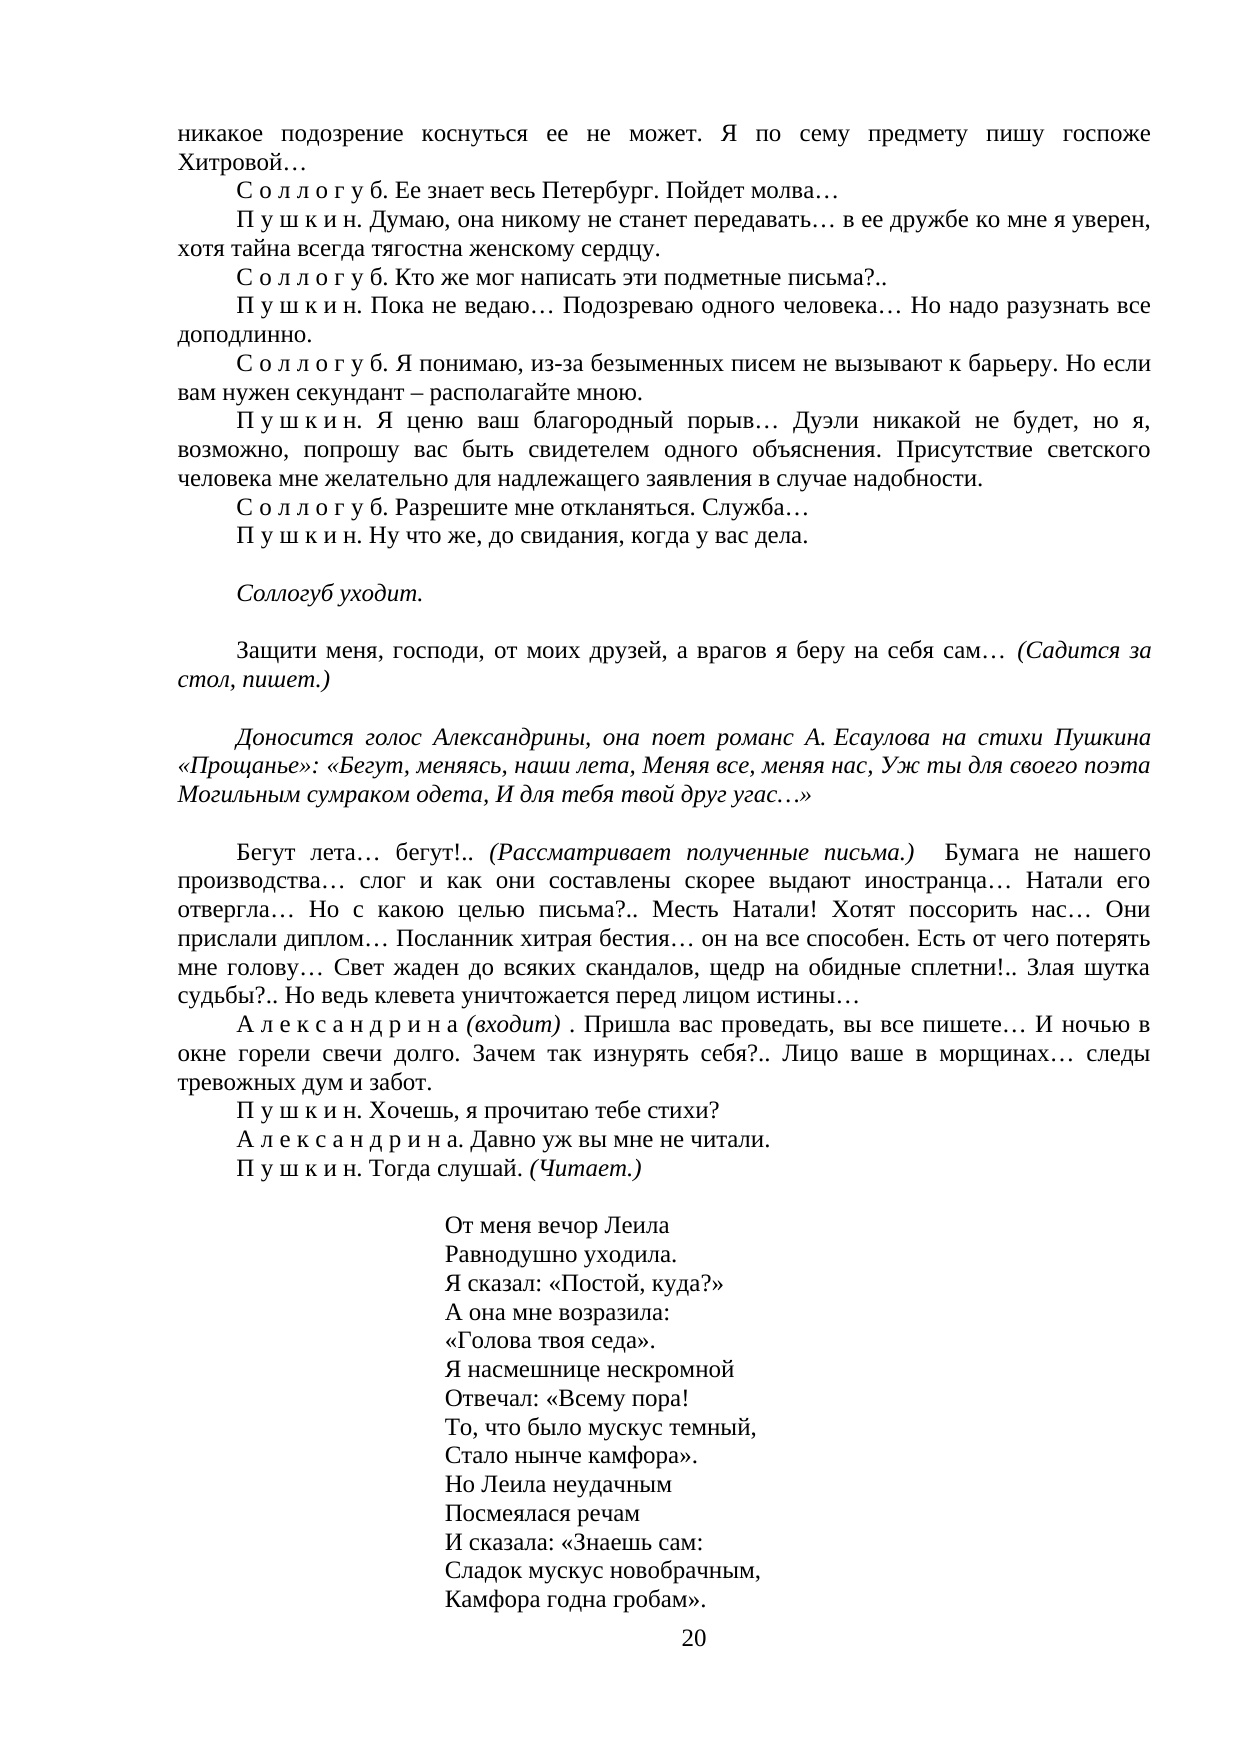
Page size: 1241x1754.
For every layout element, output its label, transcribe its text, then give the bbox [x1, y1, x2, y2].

text П у ш к и н. Хочешь, я прочитаю тебе стихи? [177, 1096, 1152, 1124]
text П у ш к и н. Ну что же, до свидания, когда у вас дела. [177, 521, 1152, 549]
text А л е к с а н д р и н а (входит) . Пришла вас проведать, вы все пишете… И ночью в окне горели свечи долго. Зачем так изнурять себя?.. Лицо ваше в морщинах… следы тревожных дум и забот. [177, 1009, 1152, 1096]
text Равнодушно уходила. [386, 1239, 1089, 1268]
text С о л л о г у б. Кто же мог написать эти подметные письма?.. [177, 262, 1152, 291]
text С о л л о г у б. Я понимаю, из-за безыменных писем не вызывают к барьеру. Но если вам нужен секундант – располагайте мною. [177, 348, 1152, 406]
text Сладок мускус новобрачным, [386, 1556, 1089, 1584]
text А она мне возразила: [386, 1297, 1089, 1326]
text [177, 118, 1152, 176]
text Защити меня, господи, от моих друзей, а врагов я беру на себя сам… (Садится за стол, пишет.) [177, 636, 1152, 693]
text Соллогуб уходит. [177, 578, 1152, 607]
text Но Леила неудачным [386, 1469, 1089, 1498]
text С о л л о г у б. Ее знает весь Петербург. Пойдет молва… [177, 176, 1152, 204]
text И сказала: «Знаешь сам: [386, 1527, 1089, 1556]
text Посмеялася речам [386, 1498, 1089, 1527]
text С о л л о г у б. Разрешите мне откланяться. Служба… [177, 492, 1152, 521]
text То, что было мускус темный, [386, 1412, 1089, 1441]
text Стало нынче камфора». [386, 1441, 1089, 1469]
text П у ш к и н. Я ценю ваш благородный порыв… Дуэли никакой не будет, но я, возможно, попрошу вас быть свидетелем одного объяснения. Присутствие светского человека мне желательно для надлежащего заявления в случае надобности. [177, 406, 1152, 492]
text Бегут лета… бегут!.. (Рассматривает полученные письма.) Бумага не нашего производства… слог и как они составлены скорее выдают иностранца… Натали его отвергла… Но с какою целью письма?.. Месть Натали! Хотят поссорить нас… Они прислали диплом… Посланник хитрая бестия… он на все способен. Есть от чего потерять мне голову… Свет жаден до всяких скандалов, щедр на обидные сплетни!.. Злая шутка судьбы?.. Но ведь клевета уничтожается перед лицом истины… [177, 837, 1152, 1009]
text Доносится голос Александрины, она поет романс А. Есаулова на стихи Пушкина «Прощанье»: «Бегут, меняясь, наши лета, Меняя все, меняя нас, Уж ты для своего поэта Могильным сумраком одета, И для тебя твой друг угас…» [177, 722, 1152, 808]
text П у ш к и н. Тогда слушай. (Читает.) [177, 1153, 1152, 1182]
text Отвечал: «Всему пора! [386, 1383, 1089, 1412]
text Я насмешнице нескромной [386, 1354, 1089, 1383]
text П у ш к и н. Думаю, она никому не станет передавать… в ее дружбе ко мне я уверен, хотя тайна всегда тягостна женскому сердцу. [177, 204, 1152, 262]
text П у ш к и н. Пока не ведаю… Подозреваю одного человека… Но надо разузнать все доподлинно. [177, 291, 1152, 348]
text А л е к с а н д р и н а. Давно уж вы мне не читали. [177, 1124, 1152, 1153]
text От меня вечор Леила [386, 1211, 1089, 1239]
text «Голова твоя седа». [386, 1326, 1089, 1354]
text Я сказал: «Постой, куда?» [386, 1268, 1089, 1297]
text Камфора годна гробам». [386, 1584, 1089, 1613]
